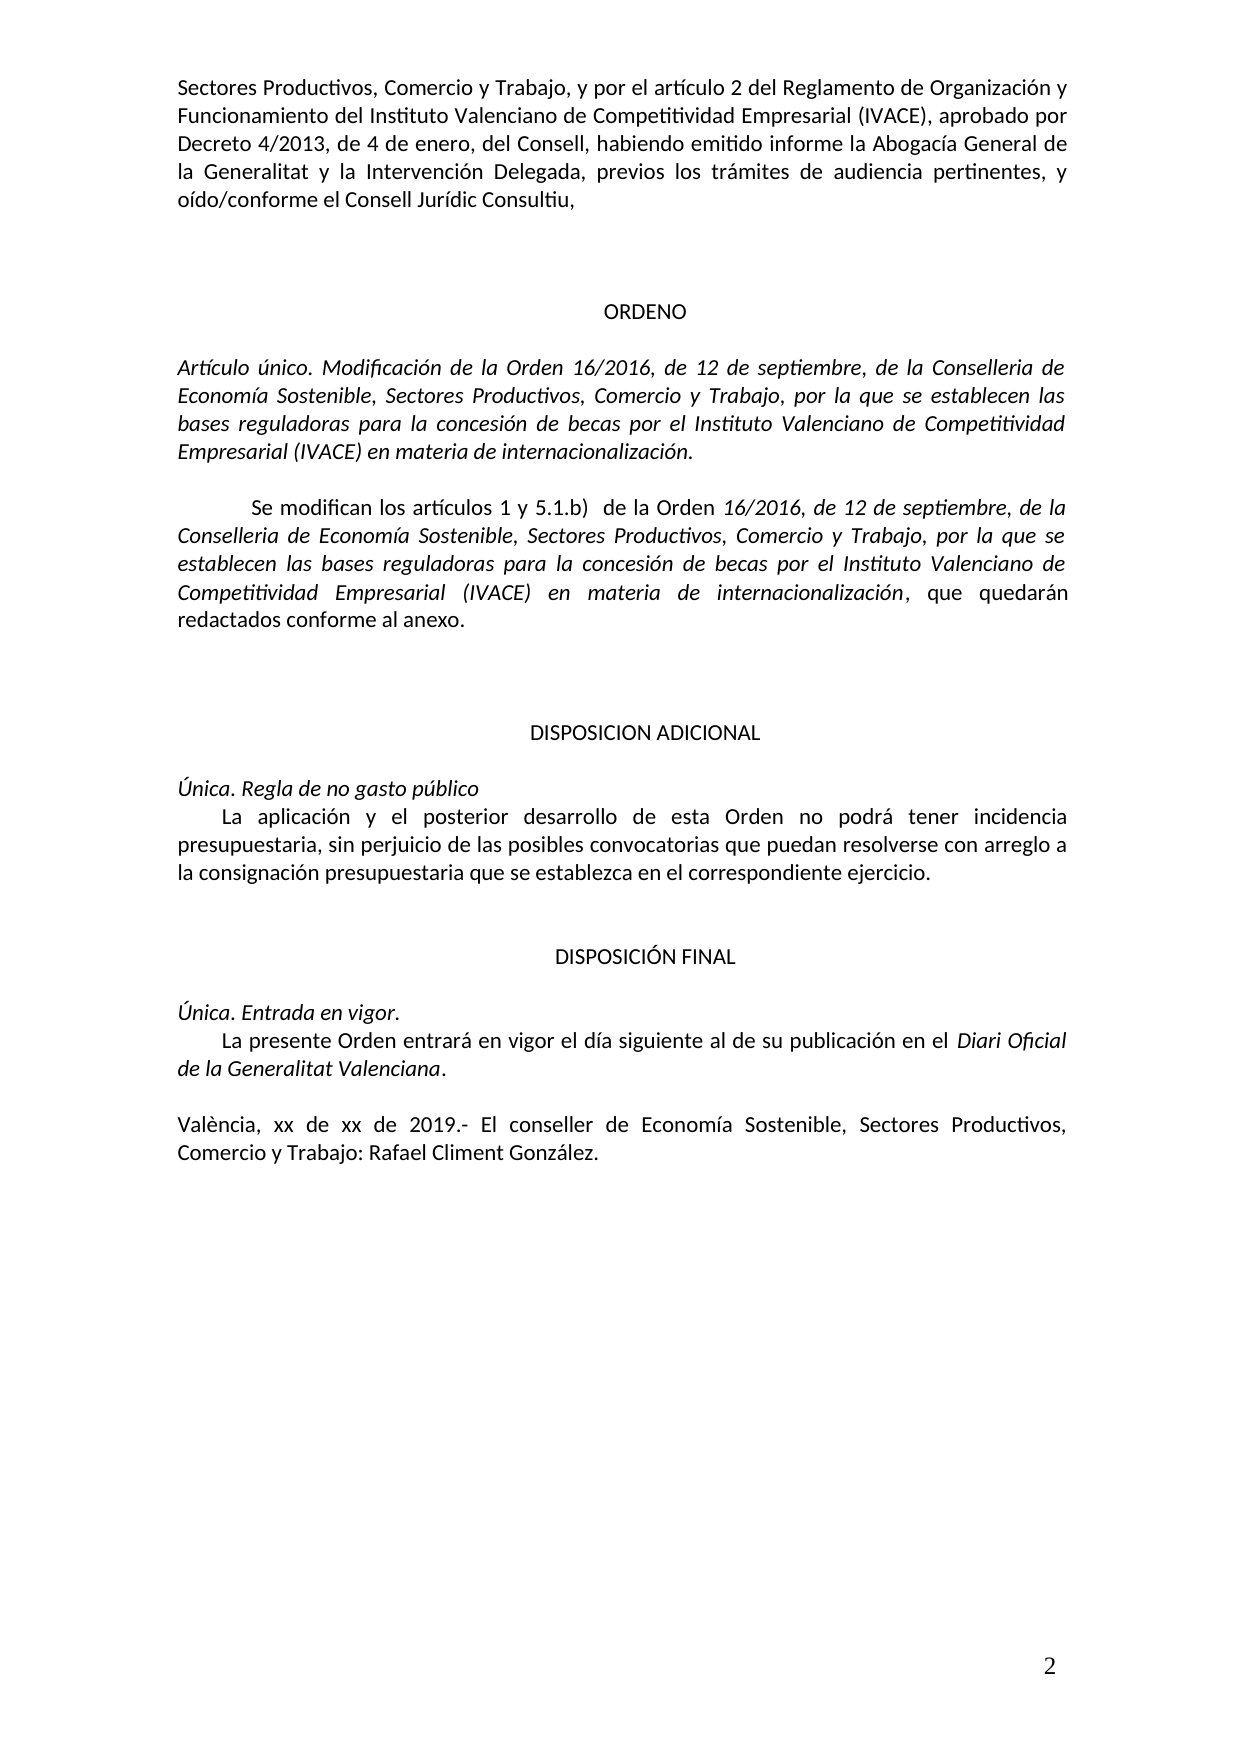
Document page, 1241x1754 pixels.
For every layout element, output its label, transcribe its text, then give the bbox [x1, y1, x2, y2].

text La presente Orden entrará en vigor el día siguiente al de su publicación en el Diari Oficial de la Generalitat Valenciana. [177, 1026, 1069, 1082]
text La aplicación y el posterior desarrollo de esta Orden no podrá tener incidencia presupuestaria, sin perjuicio de las posibles convocatorias que puedan resolverse con arreglo a la consignación presupuestaria que se establezca en el correspondiente ejercicio. [177, 802, 1069, 886]
text ORDENO [177, 297, 1069, 325]
text Artículo único. Modificación de la Orden 16/2016, de 12 de septiembre, de la Conselleria de Economía Sostenible, Sectores Productivos, Comercio y Trabajo, por la que se establecen las bases reguladoras para la concesión de becas por el Instituto Valenciano de Competitividad Empresarial (IVACE) en materia de internacionalización. [177, 353, 1069, 466]
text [177, 73, 1069, 213]
text Única. Regla de no gasto público [177, 774, 1069, 802]
text Se modifican los artículos 1 y 5.1.b) de la Orden 16/2016, de 12 de septiembre, de la Conselleria de Economía Sostenible, Sectores Productivos, Comercio y Trabajo, por la que se establecen las bases reguladoras para la concesión de becas por el Instituto Valenciano de Competitividad Empresarial (IVACE) en materia de internacionalización, que quedarán redactados conforme al anexo. [177, 493, 1069, 634]
text DISPOSICIÓN FINAL [177, 942, 1069, 970]
text DISPOSICION ADICIONAL [177, 718, 1069, 746]
text Única. Entrada en vigor. [177, 998, 1069, 1026]
text València, xx de xx de 2019.- El conseller de Economía Sostenible, Sectores Productivos, Comercio y Trabajo: Rafael Climent González. [177, 1110, 1069, 1166]
